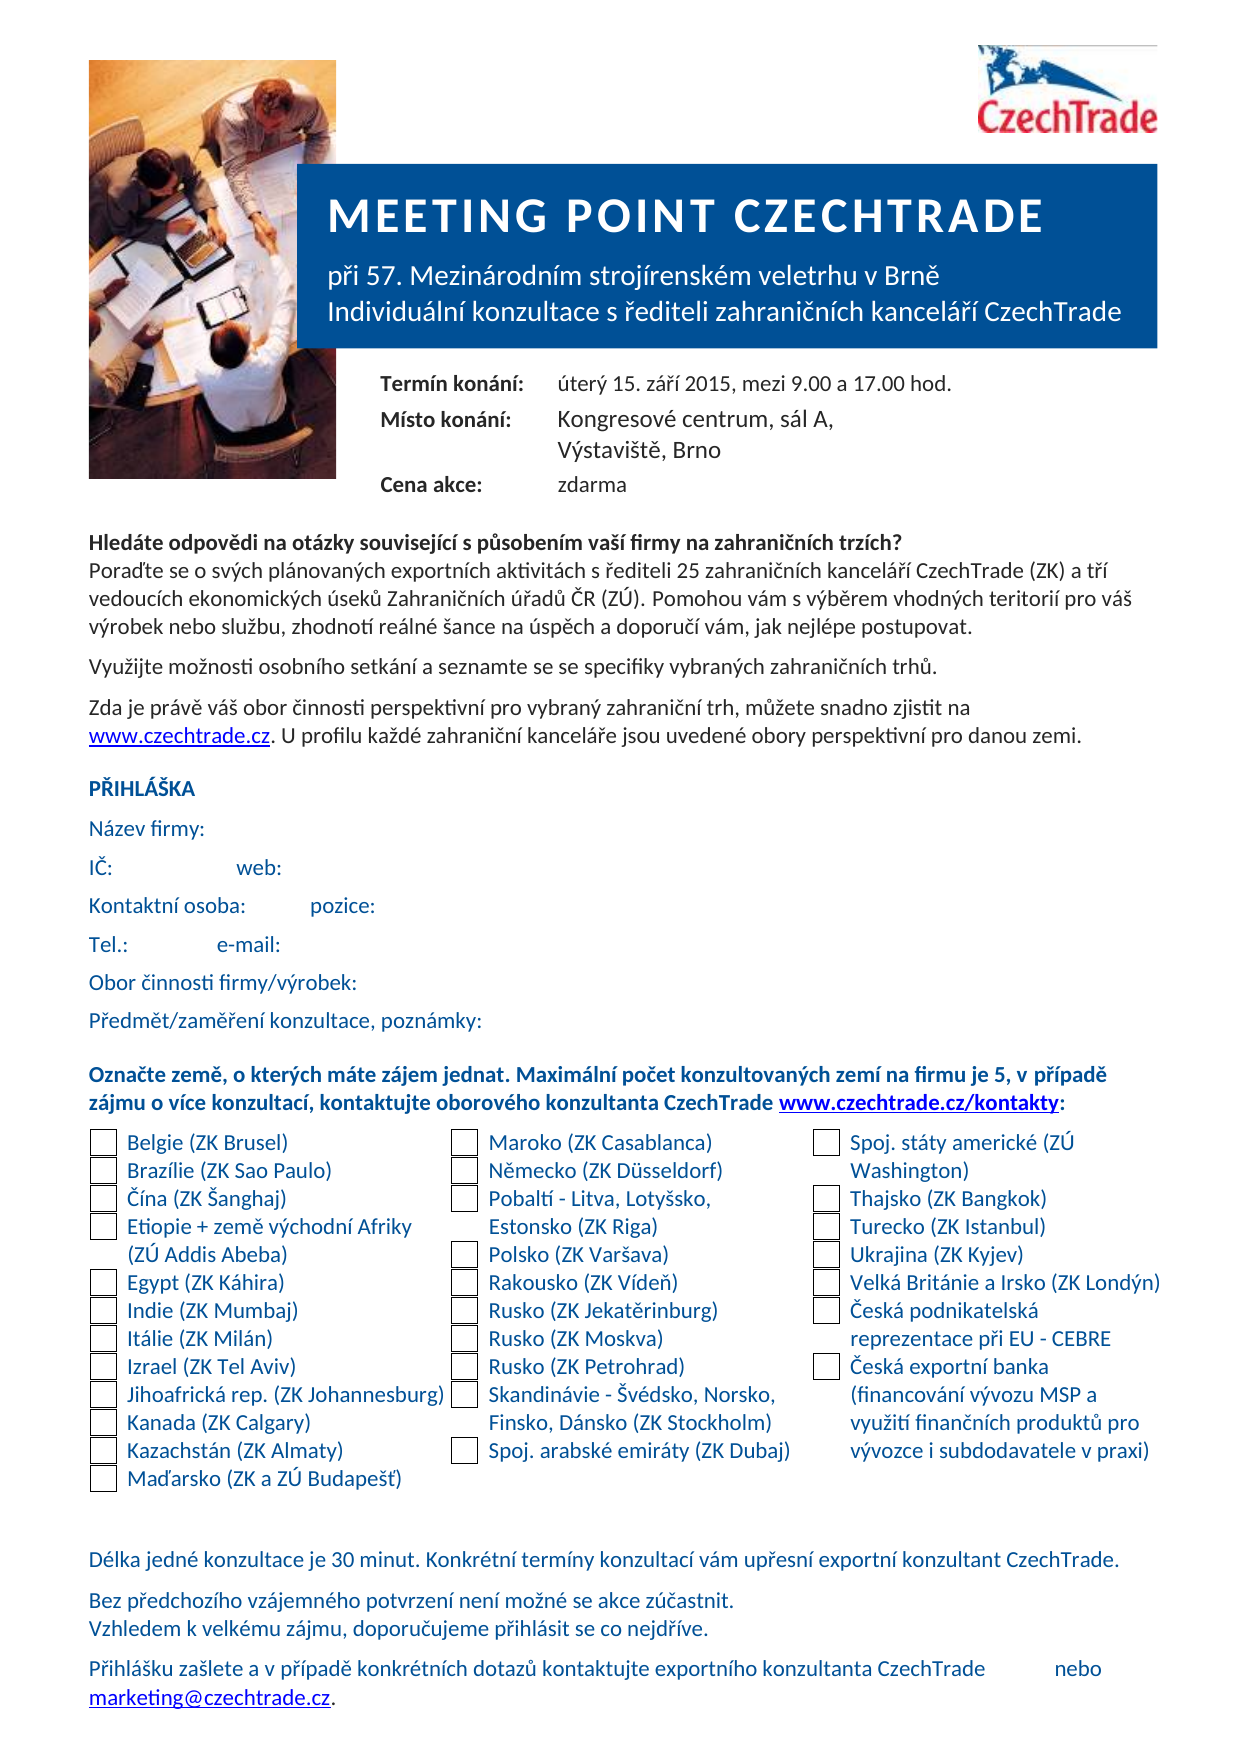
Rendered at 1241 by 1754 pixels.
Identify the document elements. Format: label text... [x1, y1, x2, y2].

text Jihoafrická rep. (ZK Johannesburg) [89, 1380, 439, 1408]
text Maroko (ZK Casablanca) [450, 1128, 790, 1156]
text Termín konání: úterý 15. září 2015, mezi 9.00 a 17.00 hod. [380, 369, 1152, 397]
text Cena akce: zdarma [380, 471, 1152, 499]
text Přihlášku zašlete a v případě konkrétních dotazů kontaktujte exportního konzultanta CzechTrade nebo marketing@czechtrade.cz. [89, 1654, 1181, 1711]
text Turecko (ZK Istanbul) [812, 1212, 1152, 1240]
text Hledáte odpovědi na otázky související s působením vaší firmy na zahraničních trzích? Poraďte se o svých plánovaných exportních aktivitách s řediteli 25 zahraničních kanceláří CzechTrade (ZK) a tří vedoucích ekonomických úseků Zahraničních úřadů ČR (ZÚ). Pomohou vám s výběrem vhodných teritorií pro váš výrobek nebo službu, zhodnotí reálné šance na úspěch a doporučí vám, jak nejlépe postupovat. [89, 528, 1152, 640]
text Velká Británie a Irsko (ZK Londýn) [812, 1268, 1166, 1296]
text IČ: web: [89, 853, 1152, 881]
text Rakousko (ZK Vídeň) [450, 1268, 790, 1296]
text Název firmy: [89, 814, 1152, 842]
text Rusko (ZK Petrohrad) [450, 1352, 790, 1380]
picture [978, 45, 1158, 133]
text Kazachstán (ZK Almaty) [89, 1436, 428, 1464]
text Etiopie + země východní Afriky (ZÚ Addis Abeba) [89, 1212, 428, 1268]
text Kanada (ZK Calgary) [89, 1408, 428, 1436]
text Délka jedné konzultace je 30 minut. Konkrétní termíny konzultací vám upřesní exportní konzultant CzechTrade. [89, 1546, 1181, 1573]
text Čína (ZK Šanghaj) [89, 1184, 428, 1212]
text Thajsko (ZK Bangkok) [812, 1184, 1152, 1212]
text Využijte možnosti osobního setkání a seznamte se se specifiky vybraných zahraničních trhů. [89, 652, 1152, 680]
text Obor činnosti firmy/výrobek: [89, 968, 1152, 996]
text Spoj. státy americké (ZÚ Washington) [812, 1128, 1152, 1184]
text Bez předchozího vzájemného potvrzení není možné se akce zúčastnit. Vzhledem k velkému zájmu, doporučujeme přihlásit se co nejdříve. [89, 1586, 1181, 1642]
text Zda je právě váš obor činnosti perspektivní pro vybraný zahraniční trh, můžete snadno zjistit na www.czechtrade.cz. U profilu každé zahraniční kanceláře jsou uvedené obory perspektivní pro danou zemi. [89, 693, 1152, 749]
text Polsko (ZK Varšava) [450, 1240, 790, 1268]
text Brazílie (ZK Sao Paulo) [89, 1156, 428, 1184]
text Rusko (ZK Moskva) [450, 1324, 790, 1352]
text Indie (ZK Mumbaj) [89, 1296, 428, 1324]
text Belgie (ZK Brusel) [89, 1128, 439, 1156]
text Označte země, o kterých máte zájem jednat. Maximální počet konzultovaných zemí na firmu je 5, v případě zájmu o více konzultací, kontaktujte oborového konzultanta CzechTrade www.czechtrade.cz/kontakty: [89, 1060, 1152, 1116]
text Tel.: e-mail: [89, 930, 1152, 958]
subtitle Přihláška [89, 774, 1152, 802]
text Rusko (ZK Jekatěrinburg) [450, 1296, 790, 1324]
text Maďarsko (ZK a ZÚ Budapešť) [89, 1464, 428, 1492]
text Česká exportní banka (financování vývozu MSP a využití finančních produktů pro vývozce i subdodavatele v praxi) [812, 1352, 1152, 1464]
text Česká podnikatelská reprezentace při EU - CEBRE [812, 1296, 1152, 1352]
text Egypt (ZK Káhira) [89, 1268, 428, 1296]
text Předmět/zaměření konzultace, poznámky: [89, 1007, 1152, 1035]
text Pobaltí - Litva, Lotyšsko, Estonsko (ZK Riga) [450, 1184, 790, 1240]
text Itálie (ZK Milán) [89, 1324, 428, 1352]
text Skandinávie - Švédsko, Norsko, Finsko, Dánsko (ZK Stockholm) [450, 1380, 790, 1436]
text Ukrajina (ZK Kyjev) [812, 1240, 1152, 1268]
text Německo (ZK Düsseldorf) [450, 1156, 790, 1184]
text Kontaktní osoba: pozice: [89, 891, 1152, 919]
text Místo konání: Kongresové centrum, sál A, Výstaviště, Brno [380, 403, 1163, 464]
text Spoj. arabské emiráty (ZK Dubaj) [450, 1436, 801, 1464]
text Izrael (ZK Tel Aviv) [89, 1352, 428, 1380]
picture [88, 60, 337, 479]
